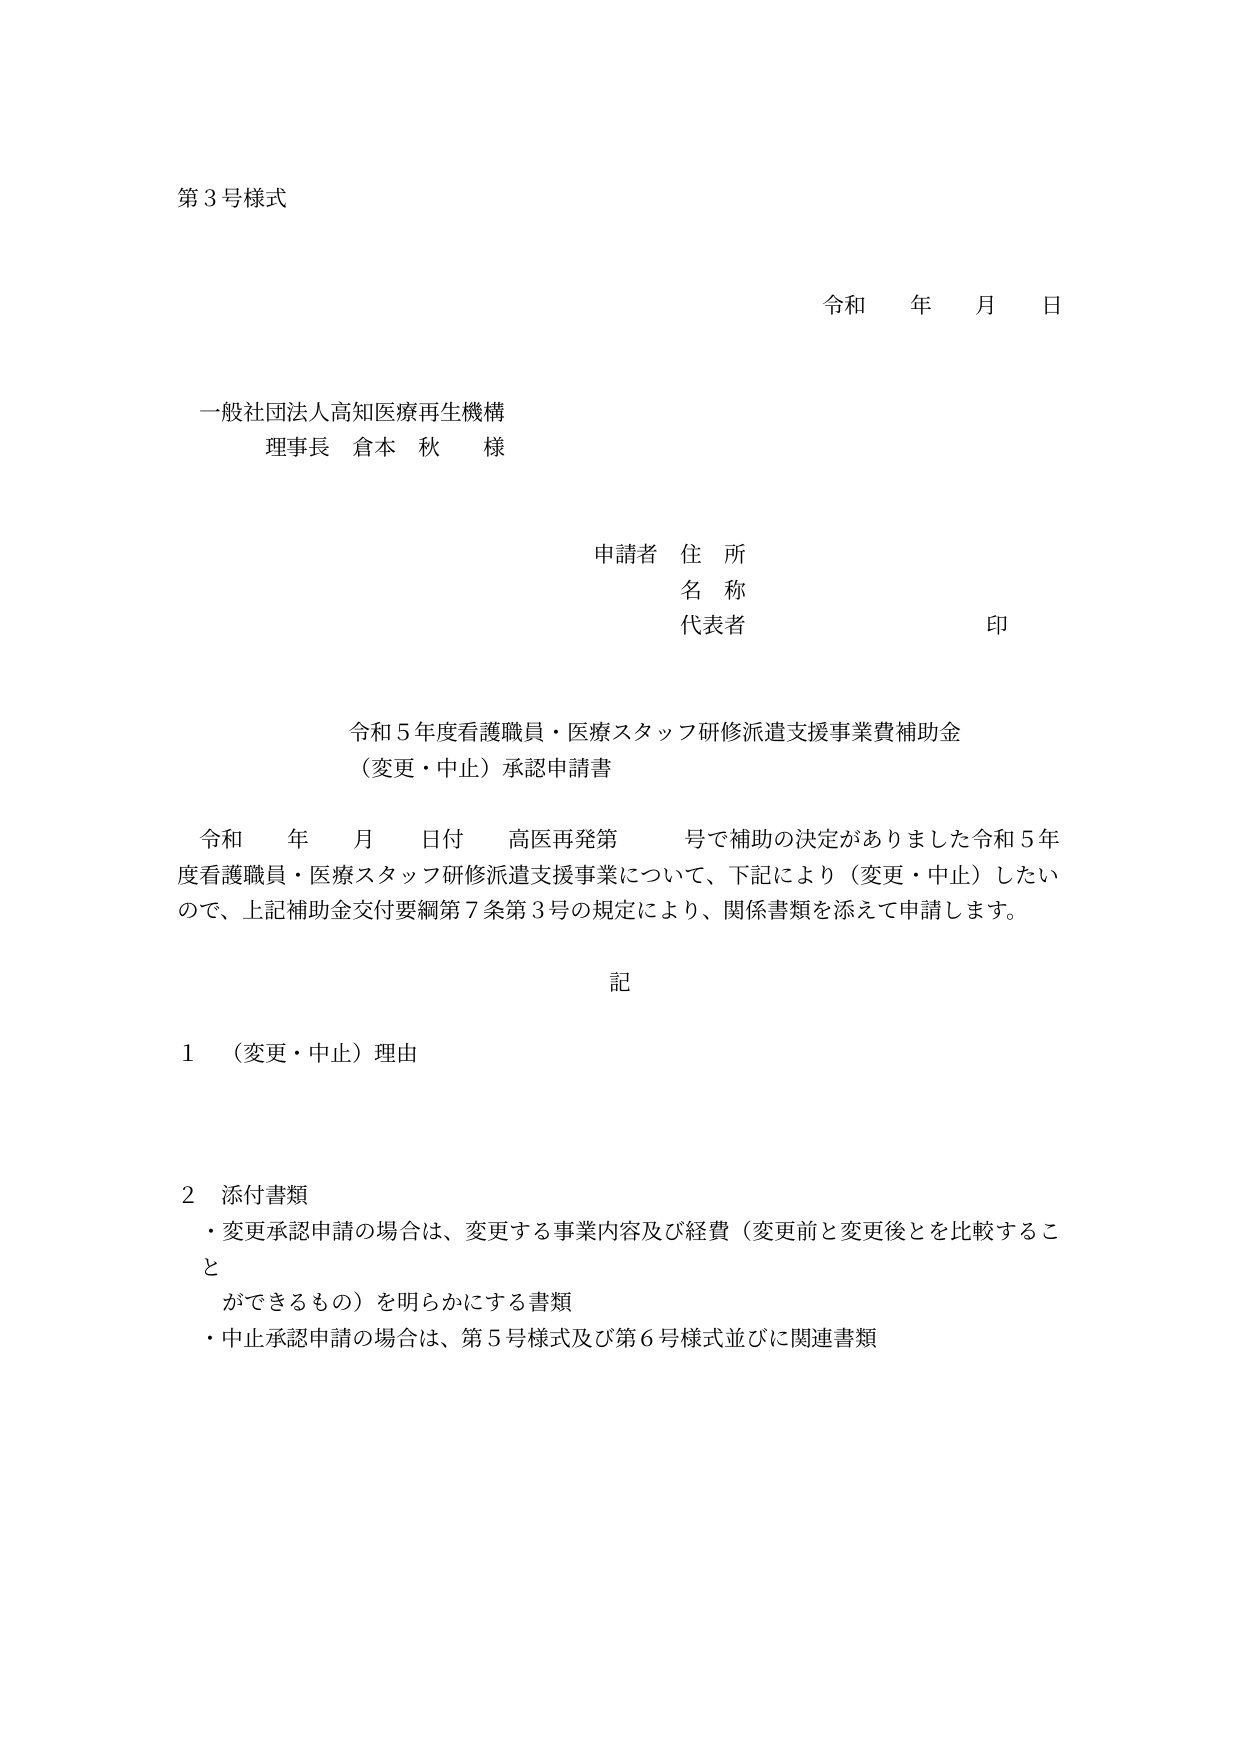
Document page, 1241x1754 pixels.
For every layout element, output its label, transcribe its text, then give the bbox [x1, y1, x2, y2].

text （変更・中止）承認申請書 [349, 749, 1063, 785]
text 代表者 印 [177, 607, 1063, 642]
text ・中止承認申請の場合は、第５号様式及び第６号様式並びに関連書類 [177, 1319, 1063, 1355]
text 理事長 倉本 秋 様 [177, 428, 1063, 464]
text 名 称 [177, 571, 1063, 607]
text 令和 年 月 日 [177, 286, 1063, 322]
text １ （変更・中止）理由 [177, 1034, 1063, 1070]
text 一般社団法人高知医療再生機構 [177, 393, 1063, 428]
subtitle 記 [177, 963, 1063, 998]
text ・変更承認申請の場合は、変更する事業内容及び経費（変更前と変更後とを比較すること [200, 1212, 1063, 1283]
text ２ 添付書類 [177, 1177, 1063, 1212]
text 令和 年 月 日付 高医再発第 号で補助の決定がありました令和５年度看護職員・医療スタッフ研修派遣支援事業について、下記により（変更・中止）したいので、上記補助金交付要綱第７条第３号の規定により、関係書類を添えて申請します。 [177, 820, 1063, 927]
text 第３号様式 [177, 179, 1063, 215]
text 令和５年度看護職員・医療スタッフ研修派遣支援事業費補助金 [246, 713, 1063, 749]
text 申請者 住 所 [177, 535, 1063, 571]
text ができるもの）を明らかにする書類 [200, 1283, 1063, 1319]
